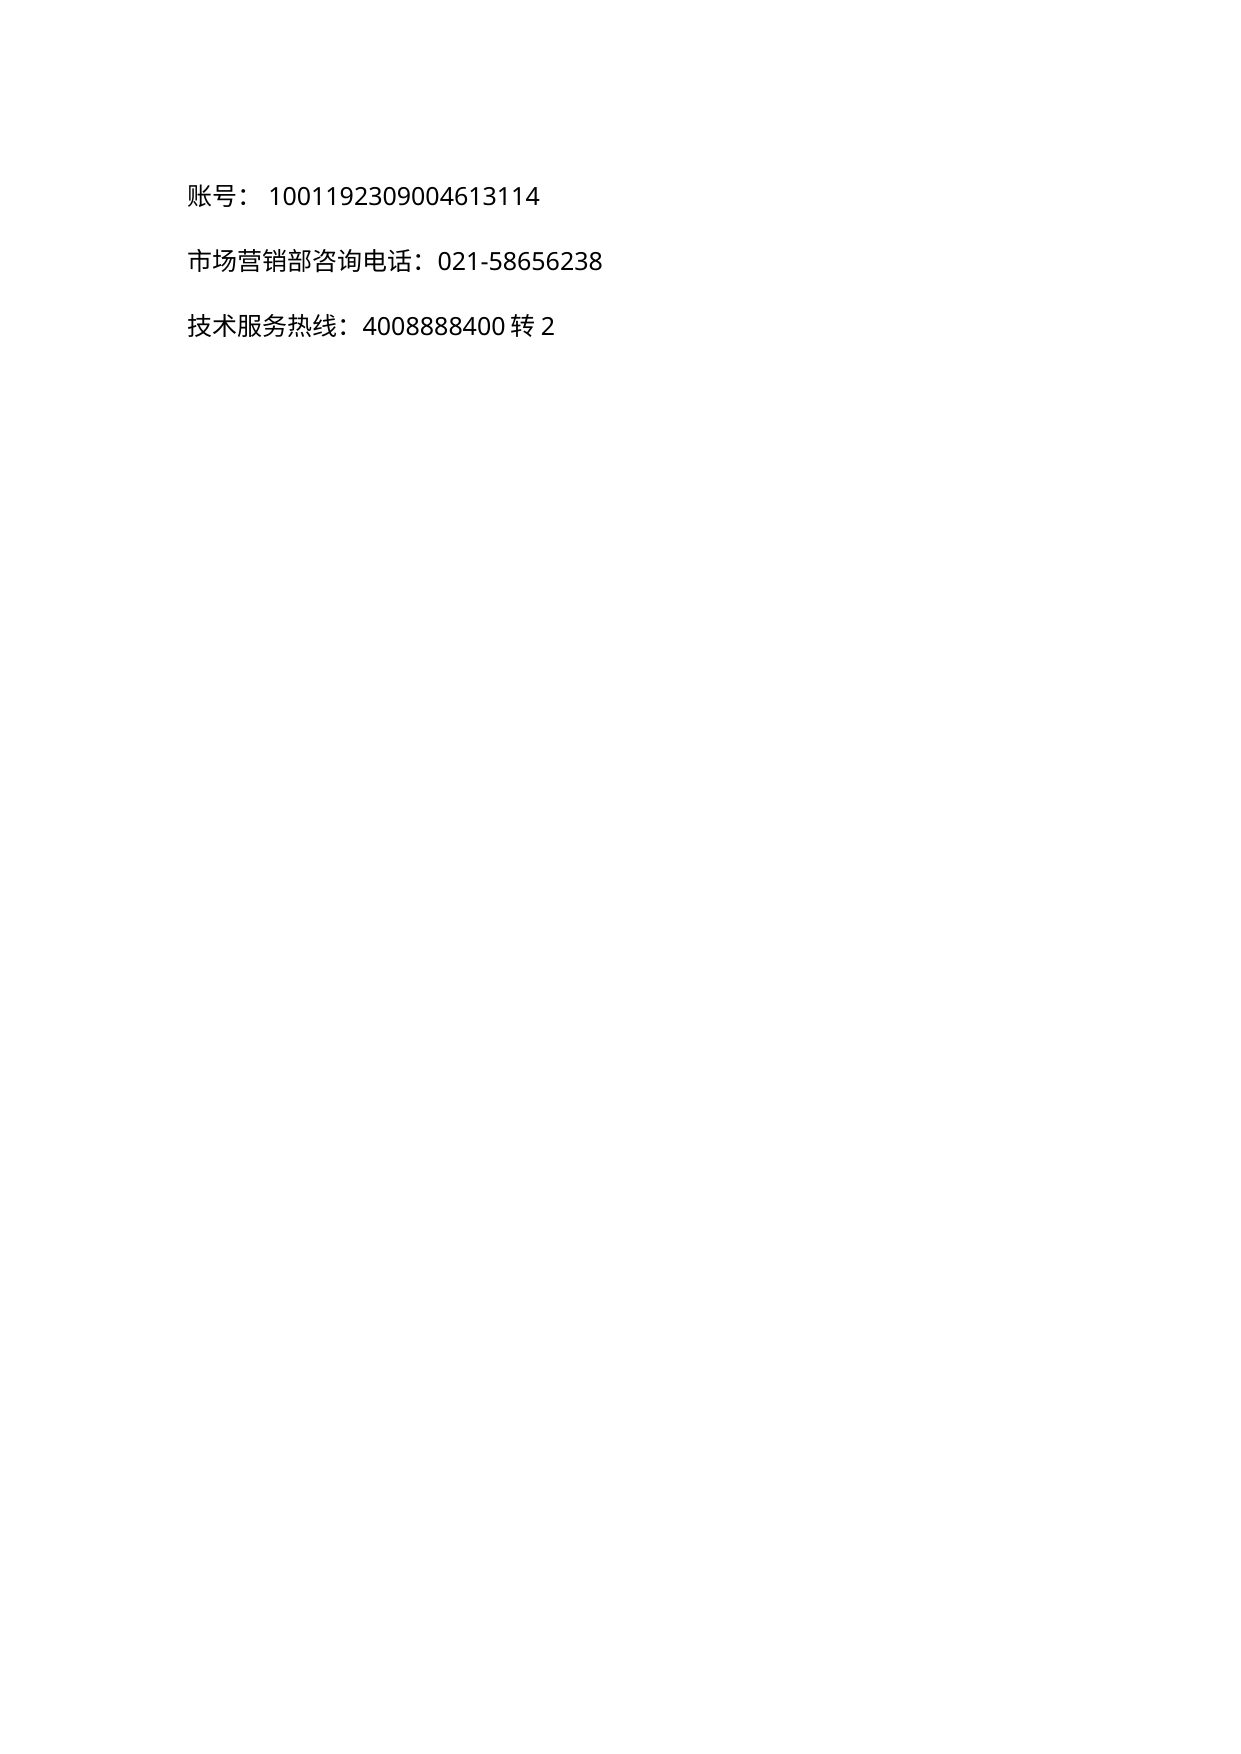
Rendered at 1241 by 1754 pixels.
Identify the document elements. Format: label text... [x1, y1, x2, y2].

text 账号： 1001192309004613114 市场营销部咨询电话：021-58656238 [187, 162, 1053, 292]
text 技术服务热线：4008888400转2 [187, 292, 1053, 357]
